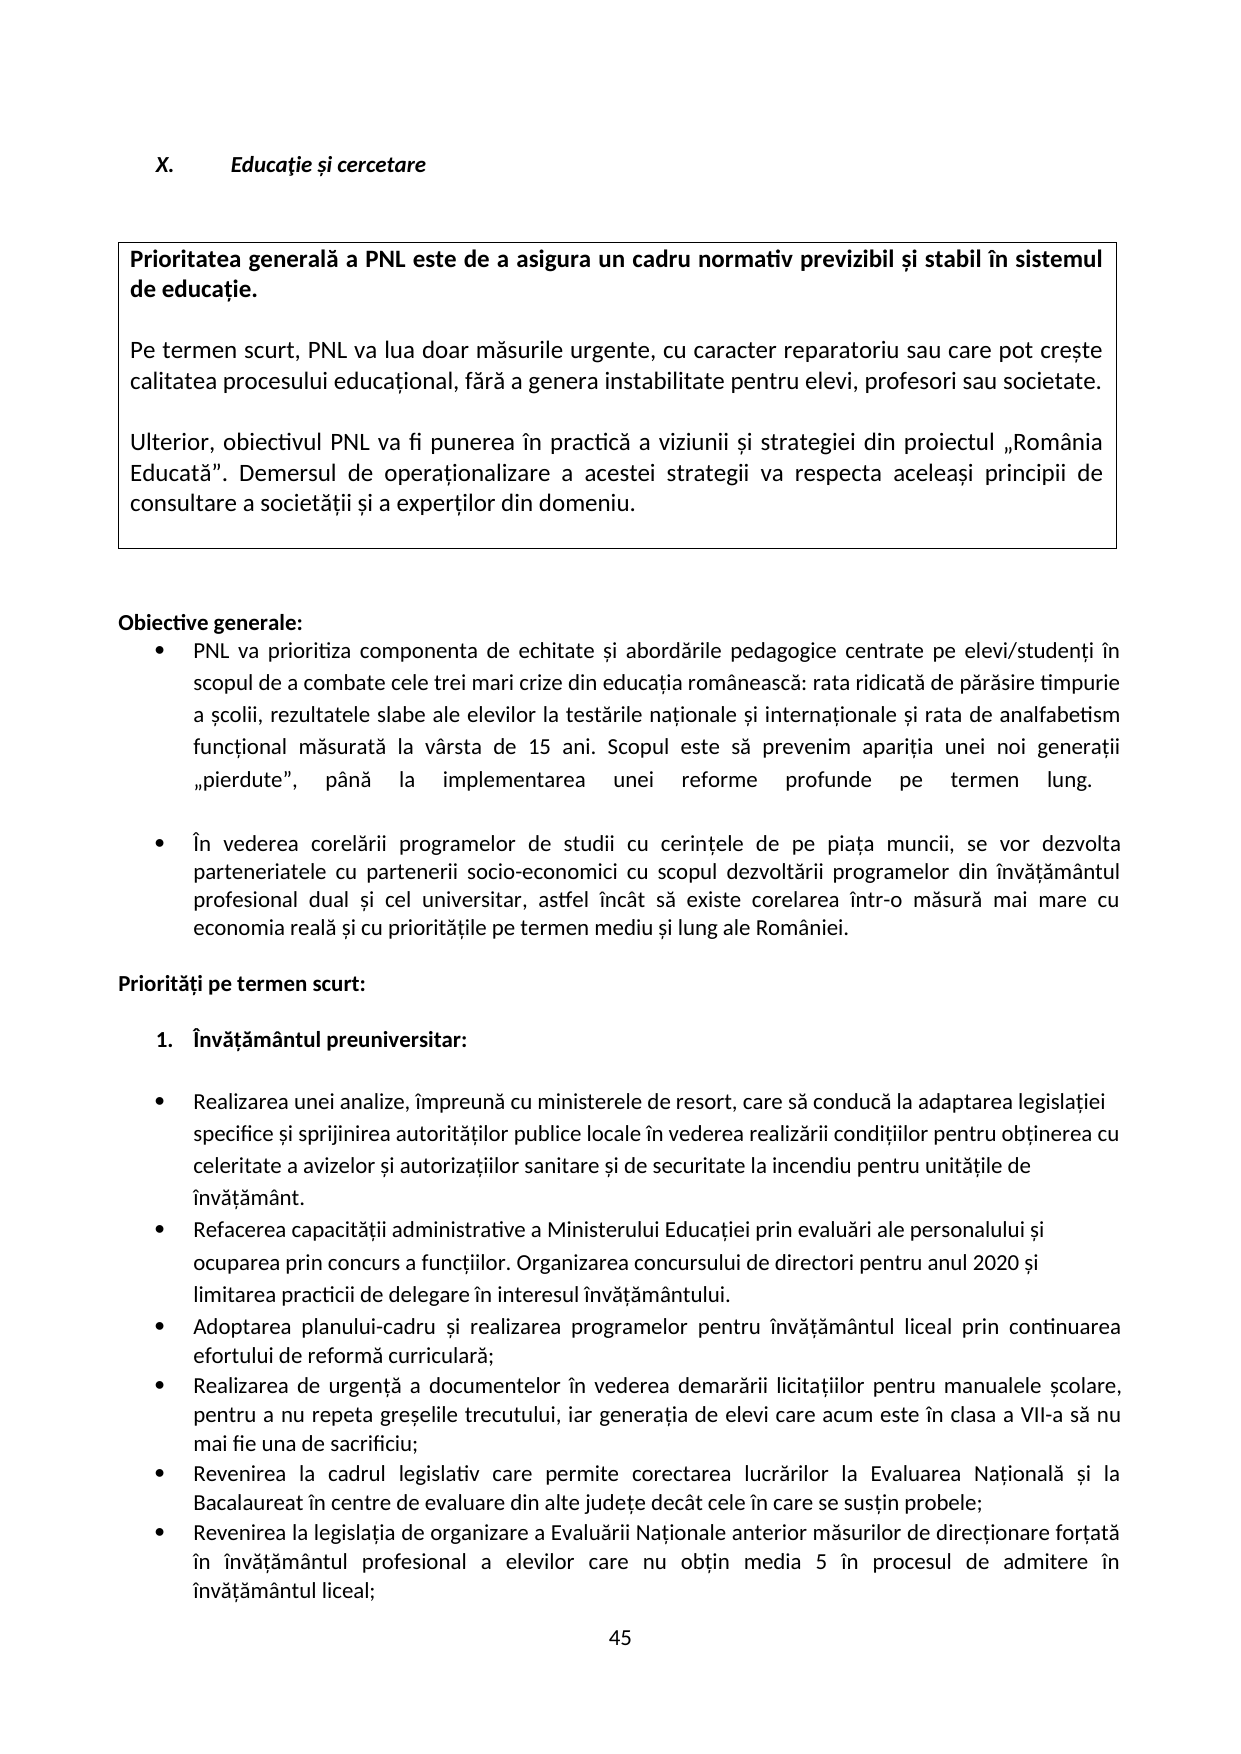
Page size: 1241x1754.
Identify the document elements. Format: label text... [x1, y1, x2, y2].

list În vederea corelării programelor de studii cu cerinţele de pe piaţa muncii, se vor dezvolta parteneriatele cu partenerii socio-economici cu scopul dezvoltării programelor din învățământul profesional dual și cel universitar, astfel încât să existe corelarea într-o măsură mai mare cu economia reală și cu prioritățile pe termen mediu și lung ale României. [156, 829, 1122, 941]
text Priorități pe termen scurt: [118, 969, 1122, 997]
list PNL va prioritiza componenta de echitate și abordările pedagogice centrate pe elevi/studenți în scopul de a combate cele trei mari crize din educația românească: rata ridicată de părăsire timpurie a școlii, rezultatele slabe ale elevilor la testările naționale și internaționale și rata de analfabetism funcțional măsurată la vârsta de 15 ani. Scopul este să prevenim apariția unei noi generații „pierdute”, până la implementarea unei reforme profunde pe termen lung. [156, 636, 1122, 825]
list Revenirea la legislația de organizare a Evaluării Naționale anterior măsurilor de direcționare forțată în învățământul profesional a elevilor care nu obțin media 5 în procesul de admitere în învățământul liceal; [156, 1518, 1122, 1604]
text Obiective generale: [118, 608, 1122, 636]
list Realizarea unei analize, împreună cu ministerele de resort, care să conducă la adaptarea legislației specifice și sprijinirea autorităților publice locale în vederea realizării condițiilor pentru obținerea cu celeritate a avizelor și autorizațiilor sanitare și de securitate la incendiu pentru unitățile de învățământ. [156, 1087, 1122, 1211]
list Învăţământul preuniversitar: [156, 1025, 1122, 1053]
list Educaţie și cercetare [156, 150, 1122, 178]
list Refacerea capacității administrative a Ministerului Educației prin evaluări ale personalului și ocuparea prin concurs a funcțiilor. Organizarea concursului de directori pentru anul 2020 și limitarea practicii de delegare în interesul învățământului. [156, 1216, 1122, 1308]
list Realizarea de urgenţă a documentelor în vederea demarării licitaţiilor pentru manualele şcolare, pentru a nu repeta greşelile trecutului, iar generaţia de elevi care acum este în clasa a VII-a să nu mai fie una de sacrificiu; [156, 1371, 1122, 1458]
list Adoptarea planului-cadru şi realizarea programelor pentru învăţământul liceal prin continuarea efortului de reformă curriculară; [156, 1312, 1122, 1369]
list Revenirea la cadrul legislativ care permite corectarea lucrărilor la Evaluarea Națională și la Bacalaureat în centre de evaluare din alte judeţe decât cele în care se susţin probele; [156, 1459, 1122, 1516]
table_header Prioritatea generală a PNL este de a asigura un cadru normativ previzibil și stabil în sistemul de educație. Pe termen scurt, PNL va lua doar măsurile urgente, cu caracter reparatoriu sau care pot crește calitatea procesului educațional, fără a genera instabilitate pentru elevi, profesori sau societate. Ulterior, obiectivul PNL va fi punerea în practică a viziunii și strategiei din proiectul „România Educată”. Demersul de operaționalizare a acestei strategii va respecta aceleași principii de consultare a societății și a experților din domeniu. [119, 243, 1116, 548]
